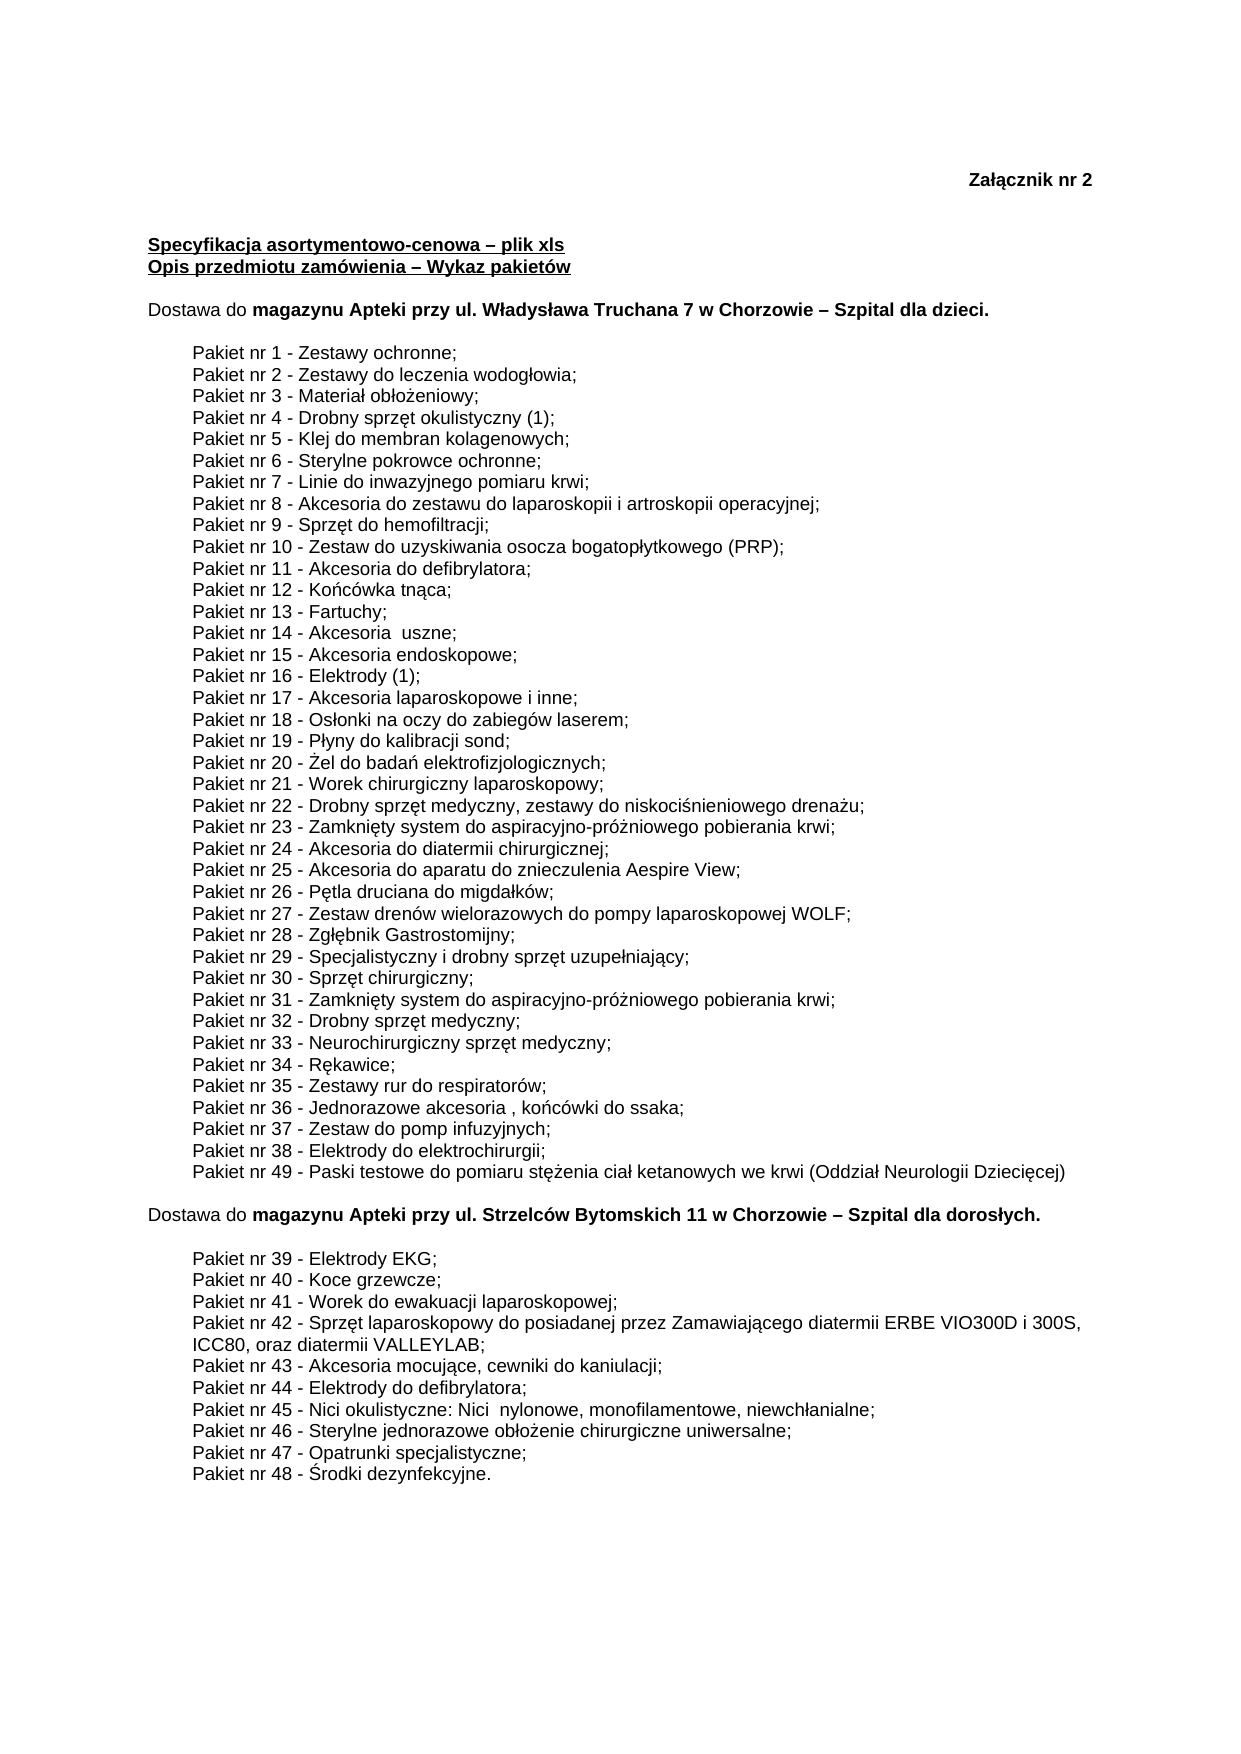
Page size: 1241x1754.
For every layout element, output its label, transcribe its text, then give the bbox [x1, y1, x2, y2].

text Pakiet nr 27 - Zestaw drenów wielorazowych do pompy laparoskopowej WOLF; [192, 902, 1092, 924]
text Pakiet nr 38 - Elektrody do elektrochirurgii; [192, 1139, 1092, 1161]
text Pakiet nr 39 - Elektrody EKG; [192, 1247, 1092, 1269]
text Pakiet nr 22 - Drobny sprzęt medyczny, zestawy do niskociśnieniowego drenażu; [192, 794, 1092, 816]
text Pakiet nr 44 - Elektrody do defibrylatora; [192, 1377, 1092, 1398]
text Dostawa do magazynu Apteki przy ul. Strzelców Bytomskich 11 w Chorzowie – Szpital dla dorosłych. [148, 1204, 1092, 1226]
text Pakiet nr 21 - Worek chirurgiczny laparoskopowy; [192, 773, 1092, 794]
text Pakiet nr 36 - Jednorazowe akcesoria , końcówki do ssaka; [192, 1096, 1092, 1118]
text Pakiet nr 9 - Sprzęt do hemofiltracji; [192, 514, 1092, 536]
text Załącznik nr 2 [148, 169, 1092, 191]
text Pakiet nr 23 - Zamknięty system do aspiracyjno-próżniowego pobierania krwi; [192, 816, 1092, 838]
text Opis przedmiotu zamówienia – Wykaz pakietów [148, 256, 1092, 277]
text Pakiet nr 8 - Akcesoria do zestawu do laparoskopii i artroskopii operacyjnej; [192, 493, 1092, 514]
text Pakiet nr 30 - Sprzęt chirurgiczny; [192, 967, 1092, 989]
text Pakiet nr 10 - Zestaw do uzyskiwania osocza bogatopłytkowego (PRP); [192, 536, 1092, 557]
text Pakiet nr 47 - Opatrunki specjalistyczne; [192, 1441, 1092, 1463]
text Pakiet nr 6 - Sterylne pokrowce ochronne; [192, 449, 1092, 471]
text Pakiet nr 16 - Elektrody (1); [192, 665, 1092, 687]
text Pakiet nr 40 - Koce grzewcze; [192, 1269, 1092, 1291]
text Pakiet nr 37 - Zestaw do pomp infuzyjnych; [192, 1118, 1092, 1139]
text Pakiet nr 41 - Worek do ewakuacji laparoskopowej; [192, 1291, 1092, 1312]
text Pakiet nr 2 - Zestawy do leczenia wodogłowia; [192, 363, 1092, 385]
text Pakiet nr 32 - Drobny sprzęt medyczny; [192, 1010, 1092, 1032]
text Pakiet nr 3 - Materiał obłożeniowy; [192, 385, 1092, 406]
text Pakiet nr 18 - Osłonki na oczy do zabiegów laserem; [192, 708, 1092, 730]
text Pakiet nr 35 - Zestawy rur do respiratorów; [192, 1075, 1092, 1096]
text Pakiet nr 43 - Akcesoria mocujące, cewniki do kaniulacji; [192, 1355, 1092, 1377]
text Pakiet nr 25 - Akcesoria do aparatu do znieczulenia Aespire View; [192, 859, 1092, 881]
text Pakiet nr 42 - Sprzęt laparoskopowy do posiadanej przez Zamawiającego diatermii ERBE VIO300D i 300S, ICC80, oraz diatermii VALLEYLAB; [192, 1312, 1092, 1355]
text Pakiet nr 29 - Specjalistyczny i drobny sprzęt uzupełniający; [192, 946, 1092, 967]
text Pakiet nr 45 - Nici okulistyczne: Nici nylonowe, monofilamentowe, niewchłanialne; [192, 1398, 1092, 1420]
text Pakiet nr 17 - Akcesoria laparoskopowe i inne; [192, 687, 1092, 708]
text Pakiet nr 12 - Końcówka tnąca; [192, 579, 1092, 601]
text Pakiet nr 49 - Paski testowe do pomiaru stężenia ciał ketanowych we krwi (Oddział Neurologii Dziecięcej) [192, 1161, 1092, 1183]
text Pakiet nr 11 - Akcesoria do defibrylatora; [192, 557, 1092, 579]
text Pakiet nr 5 - Klej do membran kolagenowych; [192, 428, 1092, 449]
text Pakiet nr 4 - Drobny sprzęt okulistyczny (1); [192, 406, 1092, 428]
text Pakiet nr 31 - Zamknięty system do aspiracyjno-próżniowego pobierania krwi; [192, 989, 1092, 1010]
text Pakiet nr 33 - Neurochirurgiczny sprzęt medyczny; [192, 1032, 1092, 1053]
text Pakiet nr 14 - Akcesoria uszne; [192, 622, 1092, 644]
text Pakiet nr 13 - Fartuchy; [192, 601, 1092, 622]
text Pakiet nr 15 - Akcesoria endoskopowe; [192, 644, 1092, 665]
text Pakiet nr 24 - Akcesoria do diatermii chirurgicznej; [192, 838, 1092, 859]
text Pakiet nr 1 - Zestawy ochronne; [192, 342, 1092, 363]
text Dostawa do magazynu Apteki przy ul. Władysława Truchana 7 w Chorzowie – Szpital dla dzieci. [148, 299, 1092, 320]
text Pakiet nr 20 - Żel do badań elektrofizjologicznych; [192, 751, 1092, 773]
text Pakiet nr 46 - Sterylne jednorazowe obłożenie chirurgiczne uniwersalne; [192, 1420, 1092, 1441]
text Pakiet nr 7 - Linie do inwazyjnego pomiaru krwi; [192, 471, 1092, 493]
text Pakiet nr 48 - Środki dezynfekcyjne. [192, 1463, 1092, 1484]
text Pakiet nr 19 - Płyny do kalibracji sond; [192, 730, 1092, 751]
text Pakiet nr 28 - Zgłębnik Gastrostomijny; [192, 924, 1092, 946]
text Specyfikacja asortymentowo-cenowa – plik xls [148, 234, 1092, 256]
text Pakiet nr 34 - Rękawice; [192, 1053, 1092, 1075]
text Pakiet nr 26 - Pętla druciana do migdałków; [192, 881, 1092, 902]
